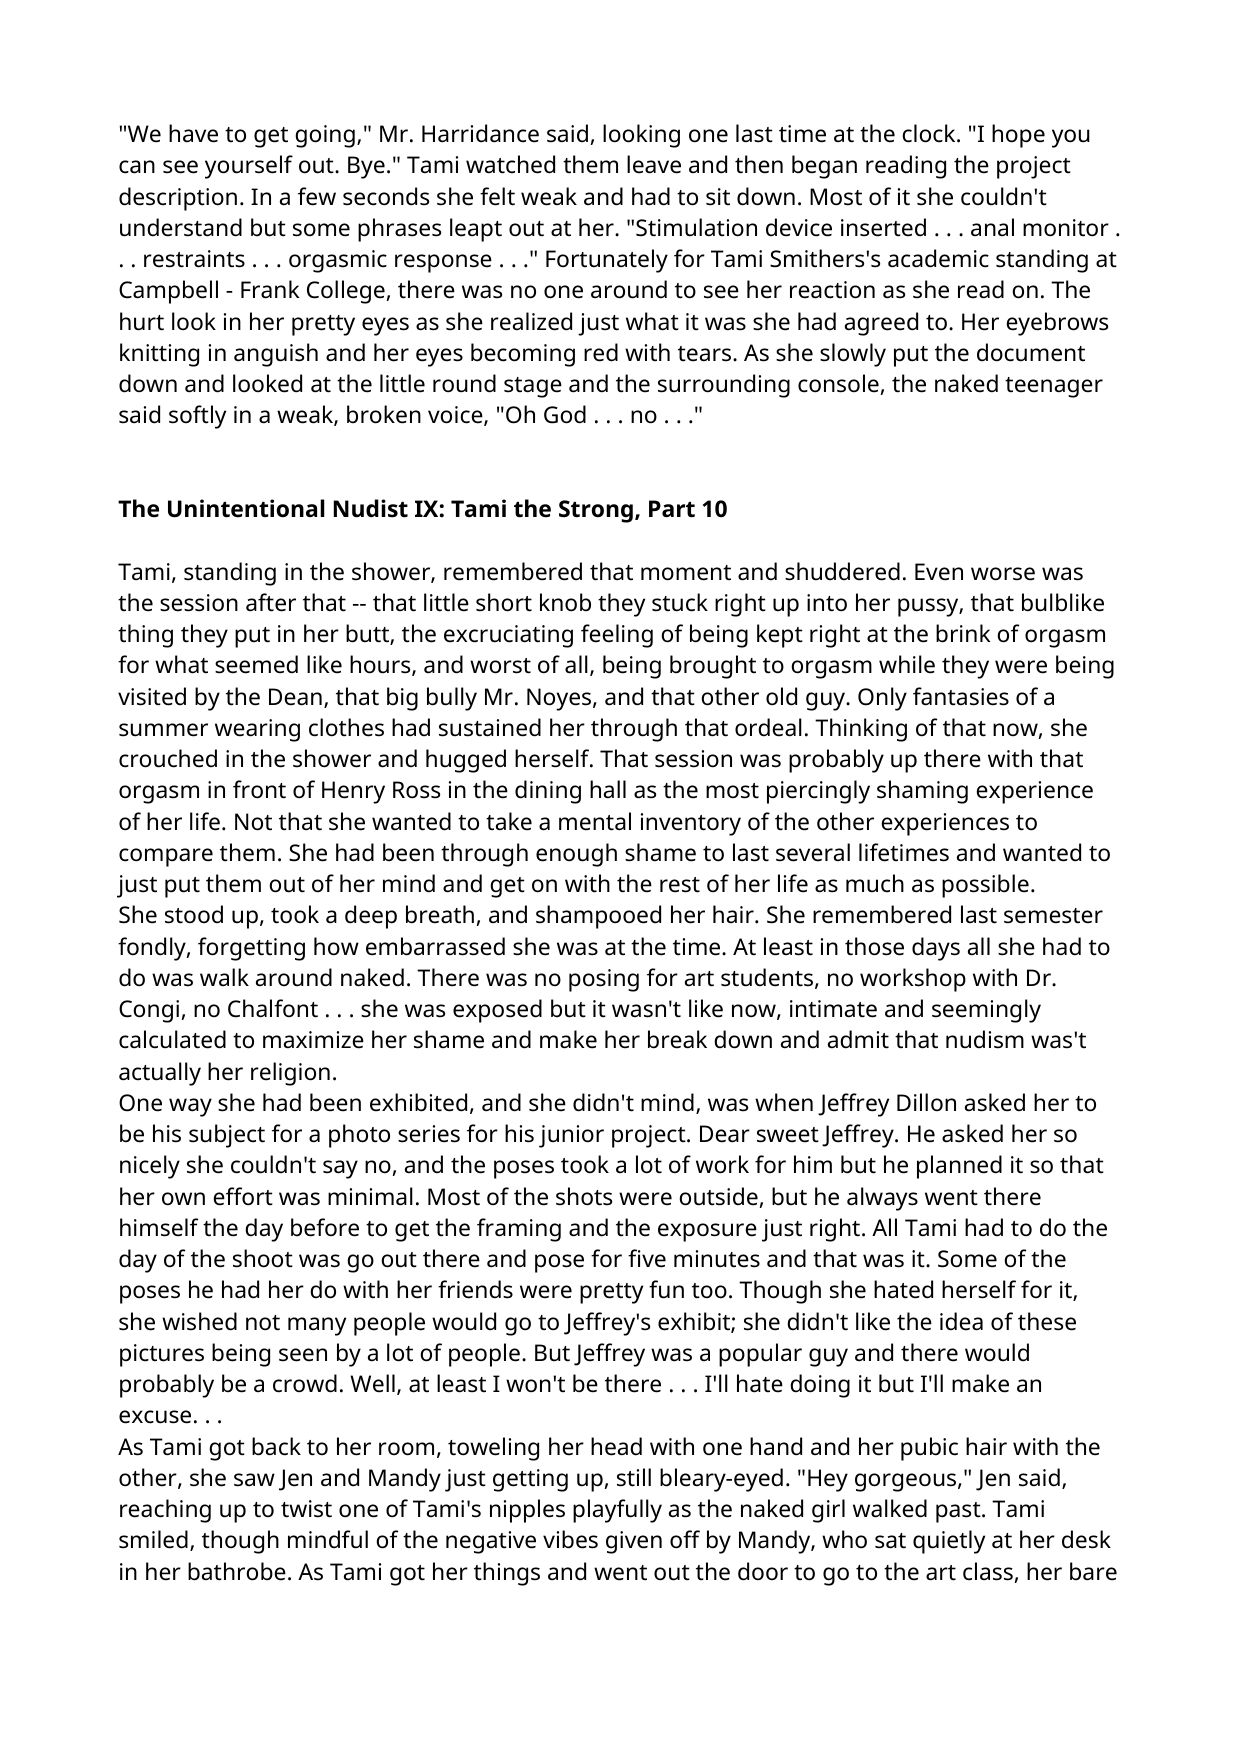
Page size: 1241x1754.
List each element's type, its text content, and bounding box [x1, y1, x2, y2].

text She stood up, took a deep breath, and shampooed her hair. She remembered last semester fondly, forgetting how embarrassed she was at the time. At least in those days all she had to do was walk around naked. There was no posing for art students, no workshop with Dr. Congi, no Chalfont . . . she was exposed but it wasn't like now, intimate and seemingly calculated to maximize her shame and make her break down and admit that nudism was't actually her religion. [118, 899, 1122, 1087]
text "We have to get going," Mr. Harridance said, looking one last time at the clock. "I hope you can see yourself out. Bye." Tami watched them leave and then began reading the project description. In a few seconds she felt weak and had to sit down. Most of it she couldn't understand but some phrases leapt out at her. "Stimulation device inserted . . . anal monitor . . . restraints . . . orgasmic response . . ." Fortunately for Tami Smithers's academic standing at Campbell - Frank College, there was no one around to see her reaction as she read on. The hurt look in her pretty eyes as she realized just what it was she had agreed to. Her eyebrows knitting in anguish and her eyes becoming red with tears. As she slowly put the document down and looked at the little round stage and the surrounding console, the naked teenager said softly in a weak, broken voice, "Oh God . . . no . . ." [118, 118, 1122, 493]
text The Unintentional Nudist IX: Tami the Strong, Part 10 [118, 493, 1122, 524]
text One way she had been exhibited, and she didn't mind, was when Jeffrey Dillon asked her to be his subject for a photo series for his junior project. Dear sweet Jeffrey. He asked her so nicely she couldn't say no, and the poses took a lot of work for him but he planned it so that her own effort was minimal. Most of the shots were outside, but he always went there himself the day before to get the framing and the exposure just right. All Tami had to do the day of the shoot was go out there and pose for five minutes and that was it. Some of the poses he had her do with her friends were pretty fun too. Though she hated herself for it, she wished not many people would go to Jeffrey's exhibit; she didn't like the idea of these pictures being seen by a lot of people. But Jeffrey was a popular guy and there would probably be a crowd. Well, at least I won't be there . . . I'll hate doing it but I'll make an excuse. . . [118, 1087, 1122, 1431]
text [118, 1431, 1122, 1587]
text Tami, standing in the shower, remembered that moment and shuddered. Even worse was the session after that -- that little short knob they stuck right up into her pussy, that bulblike thing they put in her butt, the excruciating feeling of being kept right at the brink of orgasm for what seemed like hours, and worst of all, being brought to orgasm while they were being visited by the Dean, that big bully Mr. Noyes, and that other old guy. Only fantasies of a summer wearing clothes had sustained her through that ordeal. Thinking of that now, she crouched in the shower and hugged herself. That session was probably up there with that orgasm in front of Henry Ross in the dining hall as the most piercingly shaming experience of her life. Not that she wanted to take a mental inventory of the other experiences to compare them. She had been through enough shame to last several lifetimes and wanted to just put them out of her mind and get on with the rest of her life as much as possible. [118, 556, 1122, 899]
